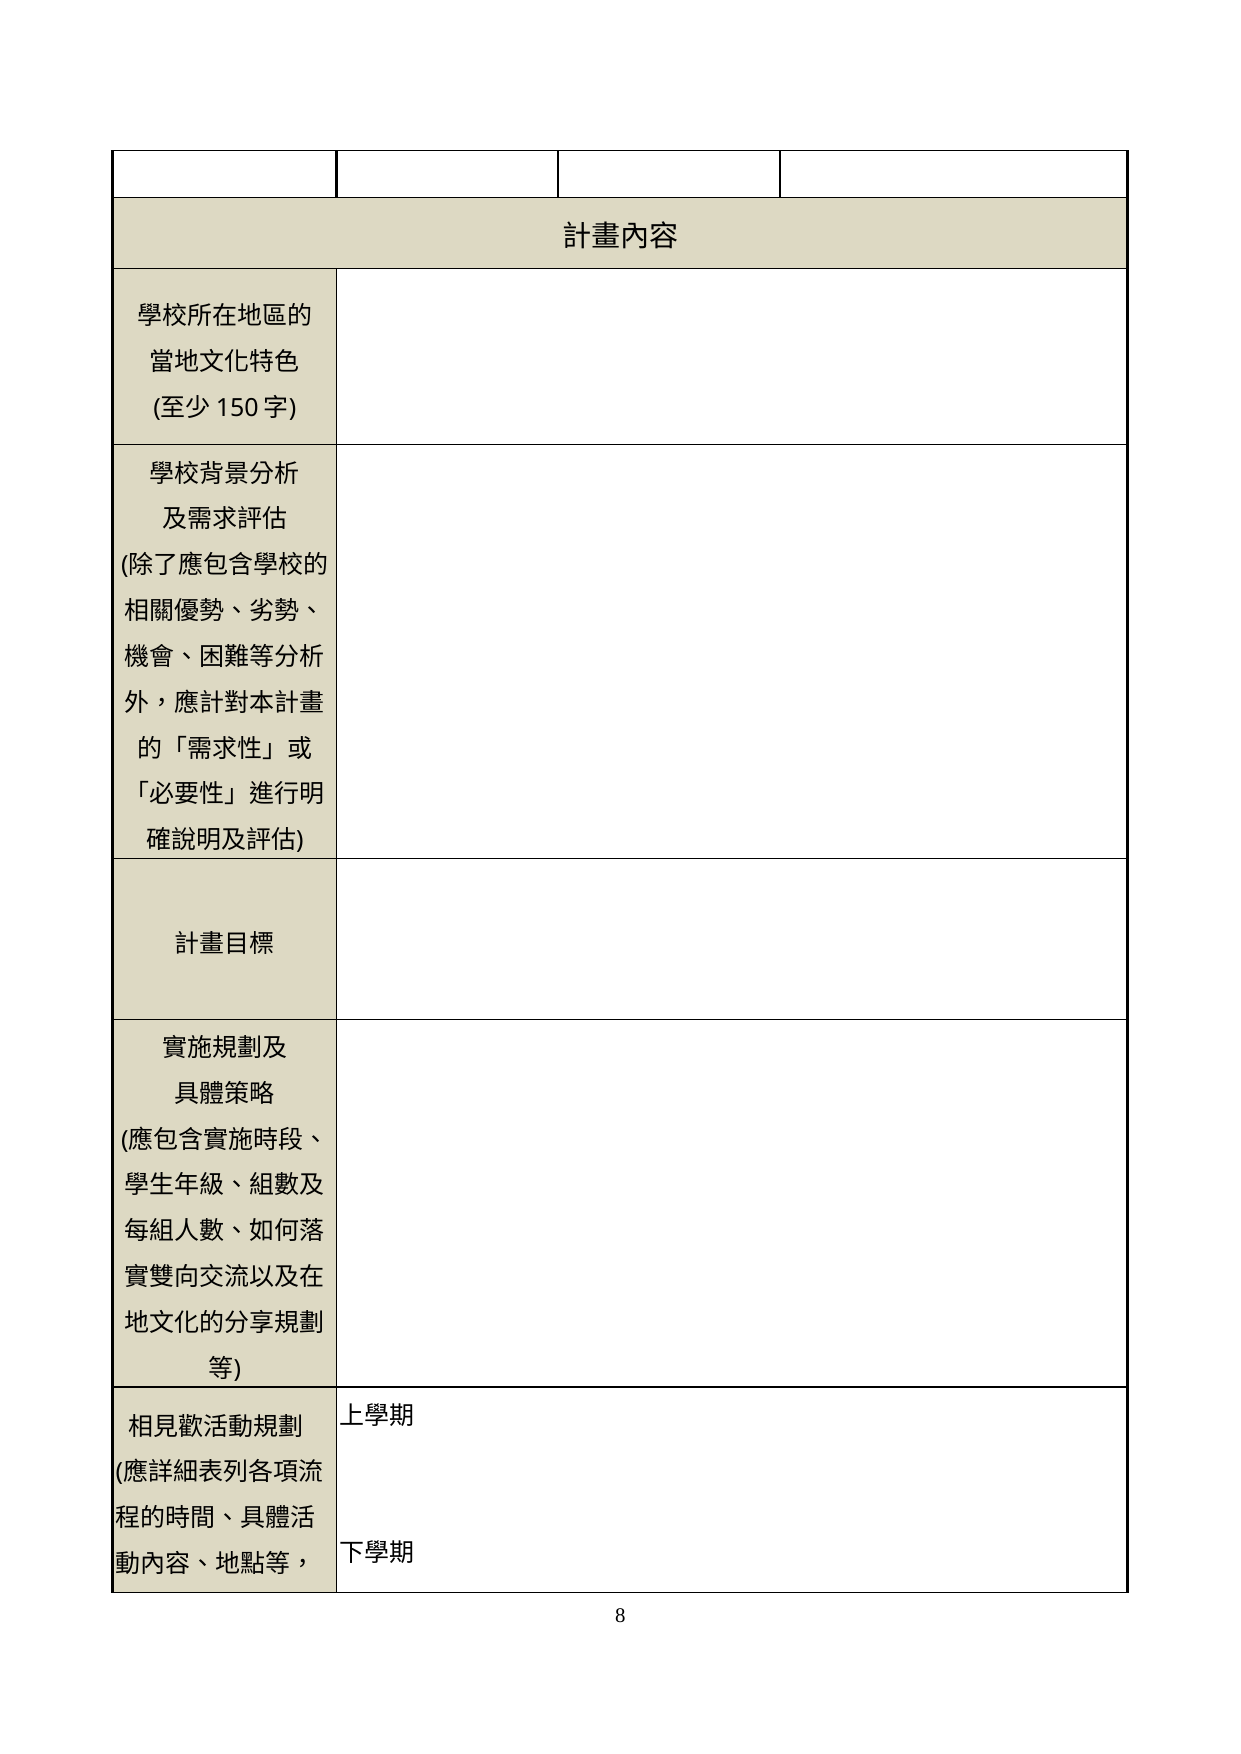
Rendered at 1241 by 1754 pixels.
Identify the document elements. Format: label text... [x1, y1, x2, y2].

table_cell [337, 1020, 1126, 1386]
table_cell [114, 151, 335, 197]
table_cell 計畫內容 [114, 198, 1126, 268]
table_cell [781, 151, 1126, 197]
table_cell [338, 151, 557, 197]
table_cell [337, 445, 1126, 858]
table_cell 學校所在地區的 當地文化特色 (至少150字) [114, 269, 336, 444]
table_cell [337, 269, 1126, 444]
table_cell [337, 859, 1126, 1019]
table_cell 計畫目標 [114, 859, 336, 1019]
table_cell 實施規劃及 具體策略 (應包含實施時段、學生年級、組數及每組人數、如何落實雙向交流以及在地文化的分享規劃等) [114, 1020, 336, 1386]
table_cell [559, 151, 779, 197]
table_cell 學校背景分析 及需求評估 (除了應包含學校的相關優勢、劣勢、機會、困難等分析外，應計對本計畫的「需求性」或「必要性」進行明確說明及評估) [114, 445, 336, 858]
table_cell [114, 1388, 336, 1592]
table_cell 上學期 下學期 [337, 1388, 1126, 1592]
